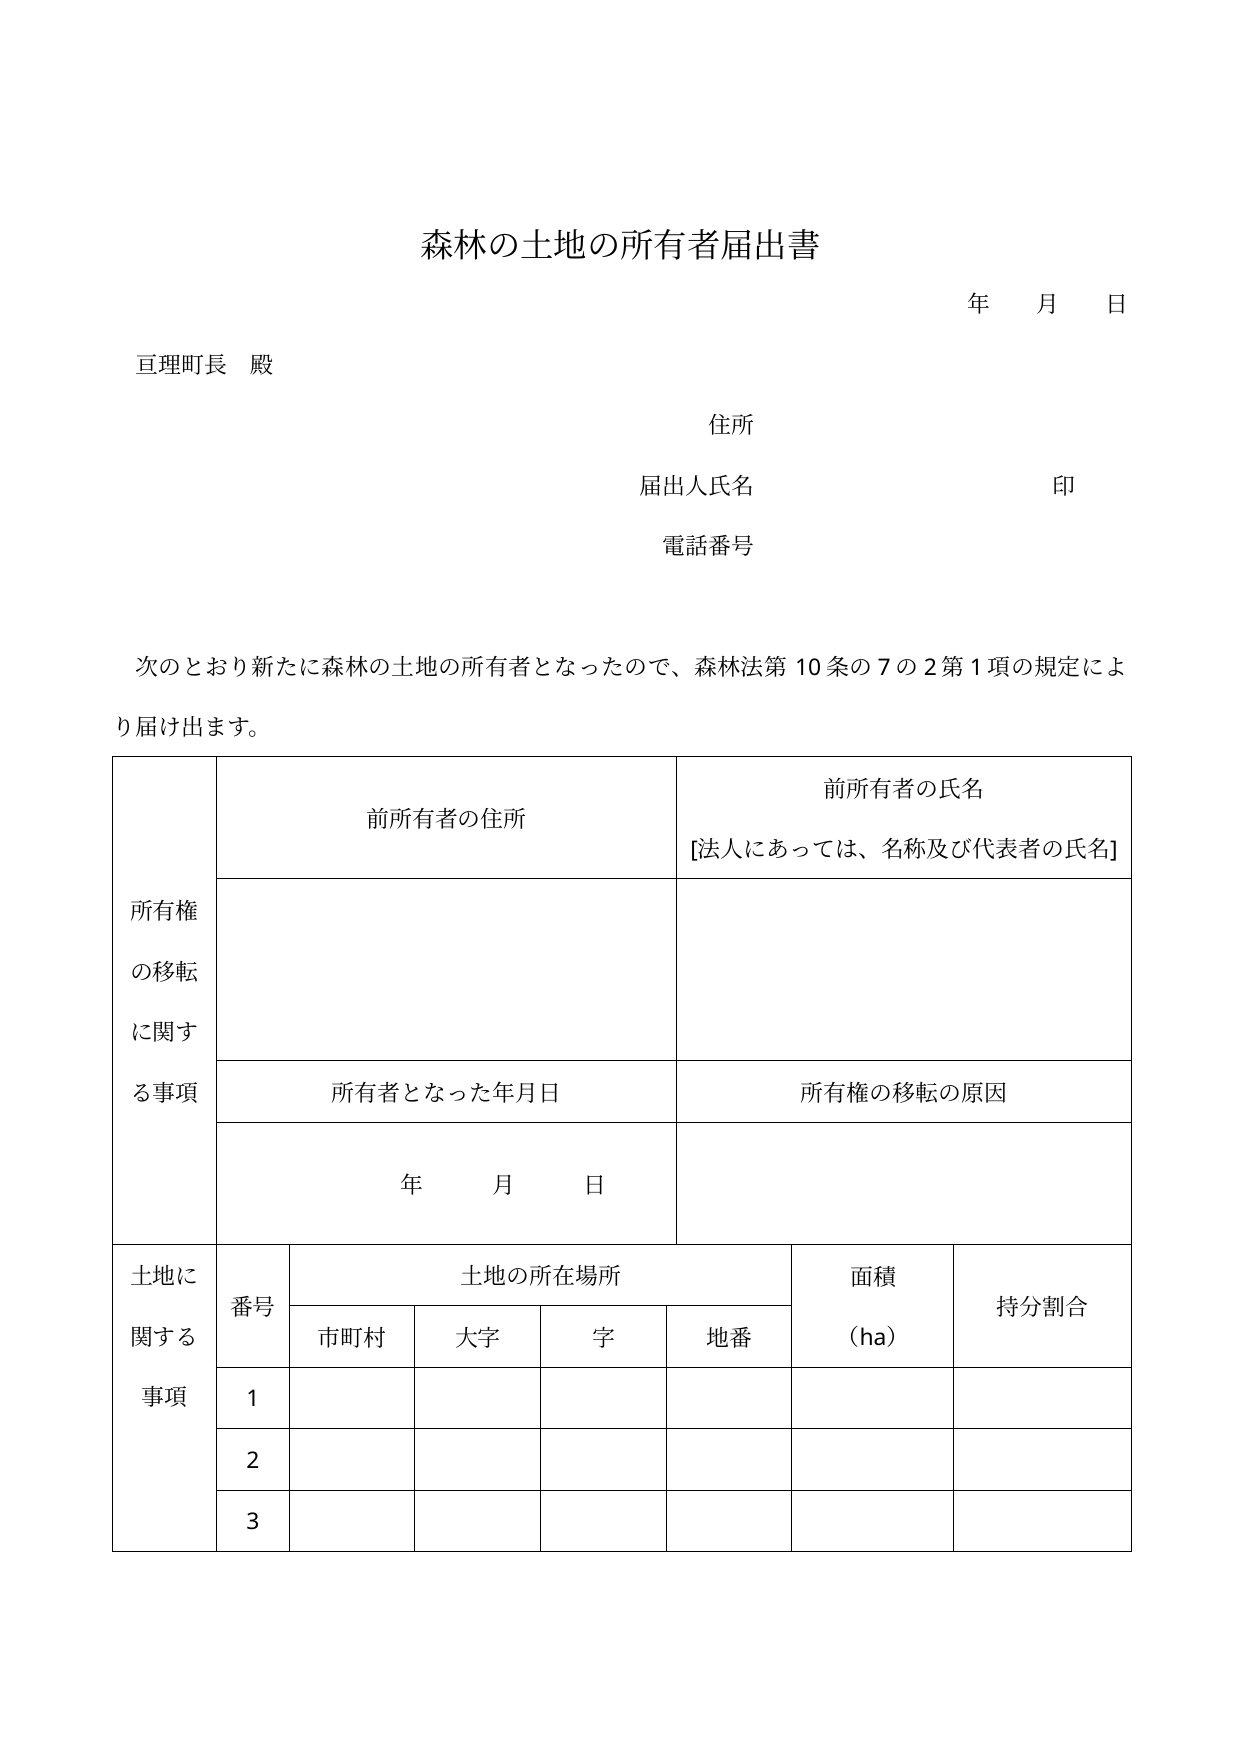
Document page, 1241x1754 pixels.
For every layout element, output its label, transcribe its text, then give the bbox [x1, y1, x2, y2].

table_cell [541, 1368, 666, 1428]
table_cell [290, 1368, 414, 1428]
text 次のとおり新たに森林の土地の所有者となったので、森林法第10条の7の2第1項の規定により届け出ます。 [112, 635, 1128, 756]
table_cell [415, 1491, 540, 1551]
table_cell [541, 1429, 666, 1489]
table_cell [792, 1491, 953, 1551]
table_cell 所有権の移転の原因 [677, 1061, 1131, 1122]
table_cell 地番 [667, 1306, 791, 1367]
table_cell [667, 1368, 791, 1428]
text 年 月 日 [112, 273, 1128, 333]
table_cell [667, 1491, 791, 1551]
table_cell [677, 1123, 1131, 1244]
table_cell 市町村 [290, 1306, 414, 1367]
table_cell [954, 1429, 1131, 1489]
text 届出人氏名 印 [112, 454, 1128, 514]
table_cell 2 [217, 1429, 289, 1489]
table_cell 字 [541, 1306, 666, 1367]
table_cell [541, 1491, 666, 1551]
table_cell [677, 879, 1131, 1060]
table_cell 番号 [217, 1245, 289, 1367]
table_cell 大字 [415, 1306, 540, 1367]
text 亘理町長 殿 [112, 333, 1128, 394]
table_cell [792, 1368, 953, 1428]
table_cell [954, 1368, 1131, 1428]
table_cell [667, 1429, 791, 1489]
table_header 前所有者の氏名 [法人にあっては、名称及び代表者の氏名] [677, 757, 1131, 878]
table_cell [415, 1368, 540, 1428]
table_cell [415, 1429, 540, 1489]
table_cell [290, 1429, 414, 1489]
table_cell 年 月 日 [217, 1123, 676, 1244]
table_header 前所有者の住所 [217, 757, 676, 878]
table_cell 3 [217, 1491, 289, 1551]
text 森林の土地の所有者届出書 [112, 212, 1128, 273]
table_cell 土地の所在場所 [290, 1245, 791, 1305]
table_cell [954, 1491, 1131, 1551]
text 住所 [112, 394, 1128, 454]
table_cell 持分割合 [954, 1245, 1131, 1367]
table_cell 土地に関する事項 [113, 1245, 216, 1551]
table_cell 1 [217, 1368, 289, 1428]
text 電話番号 [112, 514, 1128, 575]
table_cell 所有者となった年月日 [217, 1061, 676, 1122]
table_cell [217, 879, 676, 1060]
table_cell [290, 1491, 414, 1551]
table_cell [792, 1429, 953, 1489]
table_header 所有権の移転に関する事項 [113, 757, 216, 1244]
table_cell 面積 （ha） [792, 1245, 953, 1367]
